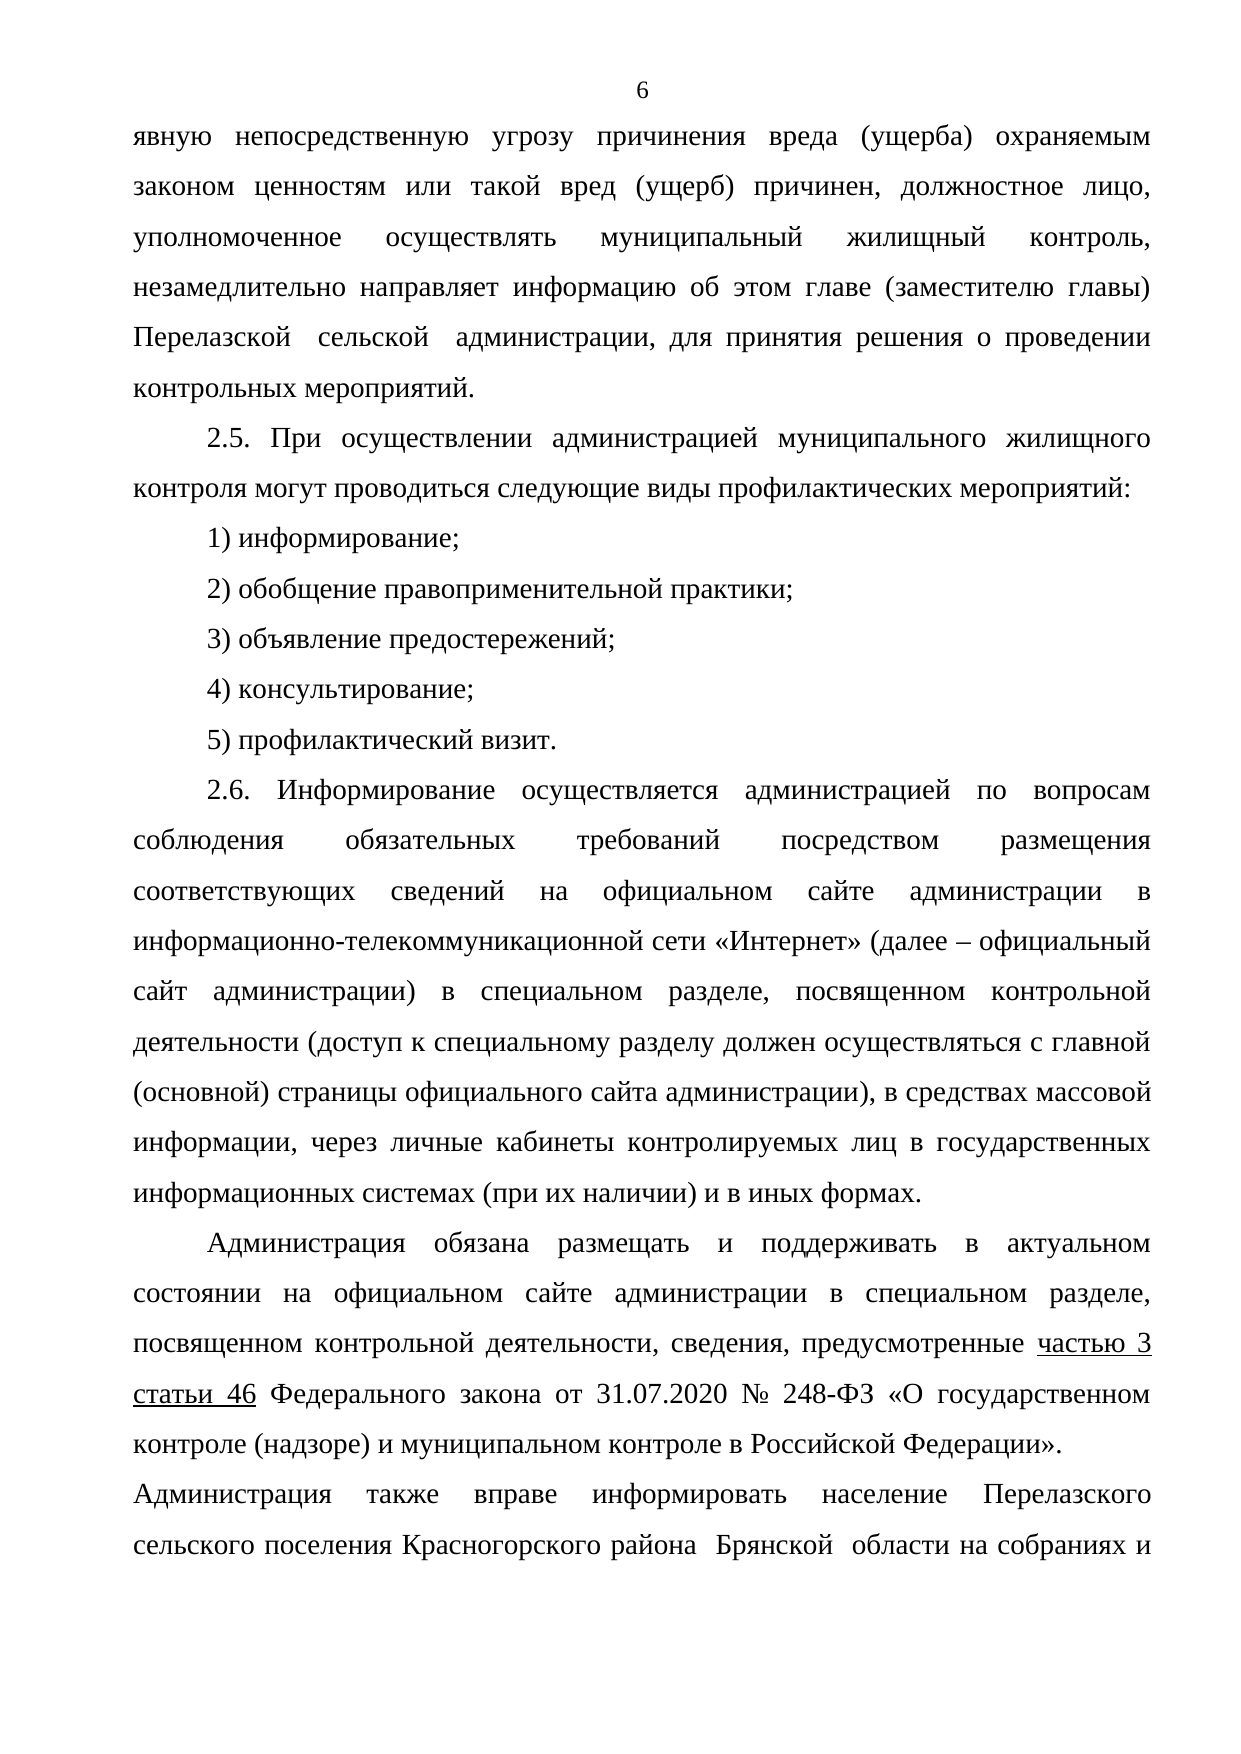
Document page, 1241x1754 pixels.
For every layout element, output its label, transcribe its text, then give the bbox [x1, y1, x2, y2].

text 3) объявление предостережений; [133, 621, 1152, 655]
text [133, 118, 1152, 403]
text Администрация обязана размещать и поддерживать в актуальном состоянии на официальном сайте администрации в специальном разделе, посвященном контрольной деятельности, сведения, предусмотренные частью 3 статьи 46 Федерального закона от 31.07.2020 № 248-ФЗ «О государственном контроле (надзоре) и муниципальном контроле в Российской Федерации». [133, 1225, 1152, 1460]
text 5) профилактический визит. [133, 722, 1152, 755]
text 2.5. При осуществлении администрацией муниципального жилищного контроля могут проводиться следующие виды профилактических мероприятий: [133, 420, 1152, 504]
text 4) консультирование; [133, 672, 1152, 705]
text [133, 1477, 1152, 1560]
text 2.6. Информирование осуществляется администрацией по вопросам соблюдения обязательных требований посредством размещения соответствующих сведений на официальном сайте администрации в информационно-телекоммуникационной сети «Интернет» (далее – официальный сайт администрации) в специальном разделе, посвященном контрольной деятельности (доступ к специальному разделу должен осуществляться с главной (основной) страницы официального сайта администрации), в средствах массовой информации, через личные кабинеты контролируемых лиц в государственных информационных системах (при их наличии) и в иных формах. [133, 772, 1152, 1208]
text 1) информирование; [133, 521, 1152, 554]
text 2) обобщение правоприменительной практики; [133, 571, 1152, 604]
